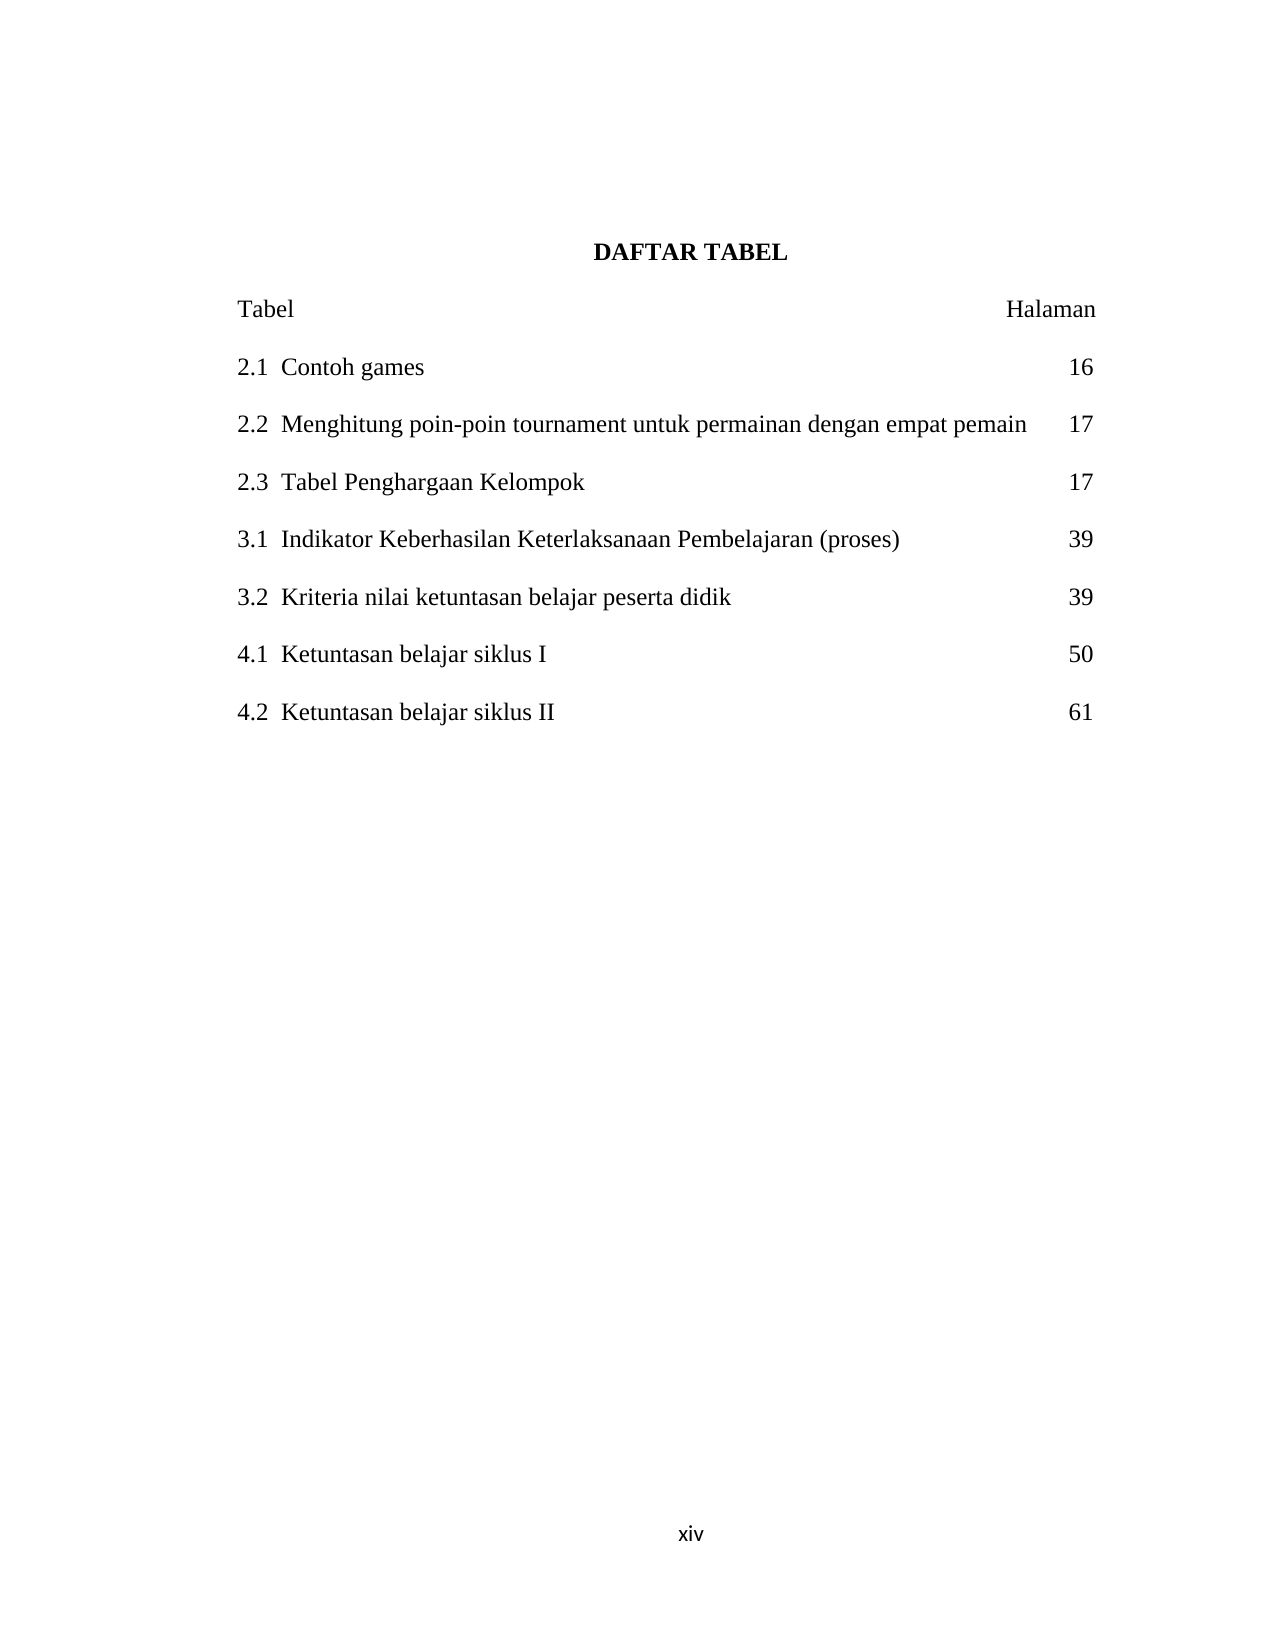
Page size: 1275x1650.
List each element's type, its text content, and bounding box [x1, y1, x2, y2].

text 4.1 Ketuntasan belajar siklus I 50 [237, 639, 1098, 668]
text Tabel Halaman [237, 294, 1098, 323]
text 2.2 Menghitung poin-poin tournament untuk permainan dengan empat pemain 17 [237, 409, 1098, 438]
text 2.1 Contoh games 16 [237, 352, 1098, 381]
text 2.3 Tabel Penghargaan Kelompok 17 [237, 467, 1098, 496]
text 3.1 Indikator Keberhasilan Keterlaksanaan Pembelajaran (proses) 39 [237, 524, 1098, 553]
text 4.2 Ketuntasan belajar siklus II 61 [237, 697, 1098, 726]
text DAFTAR TABEL [283, 237, 1098, 266]
text 3.2 Kriteria nilai ketuntasan belajar peserta didik 39 [237, 582, 1098, 611]
